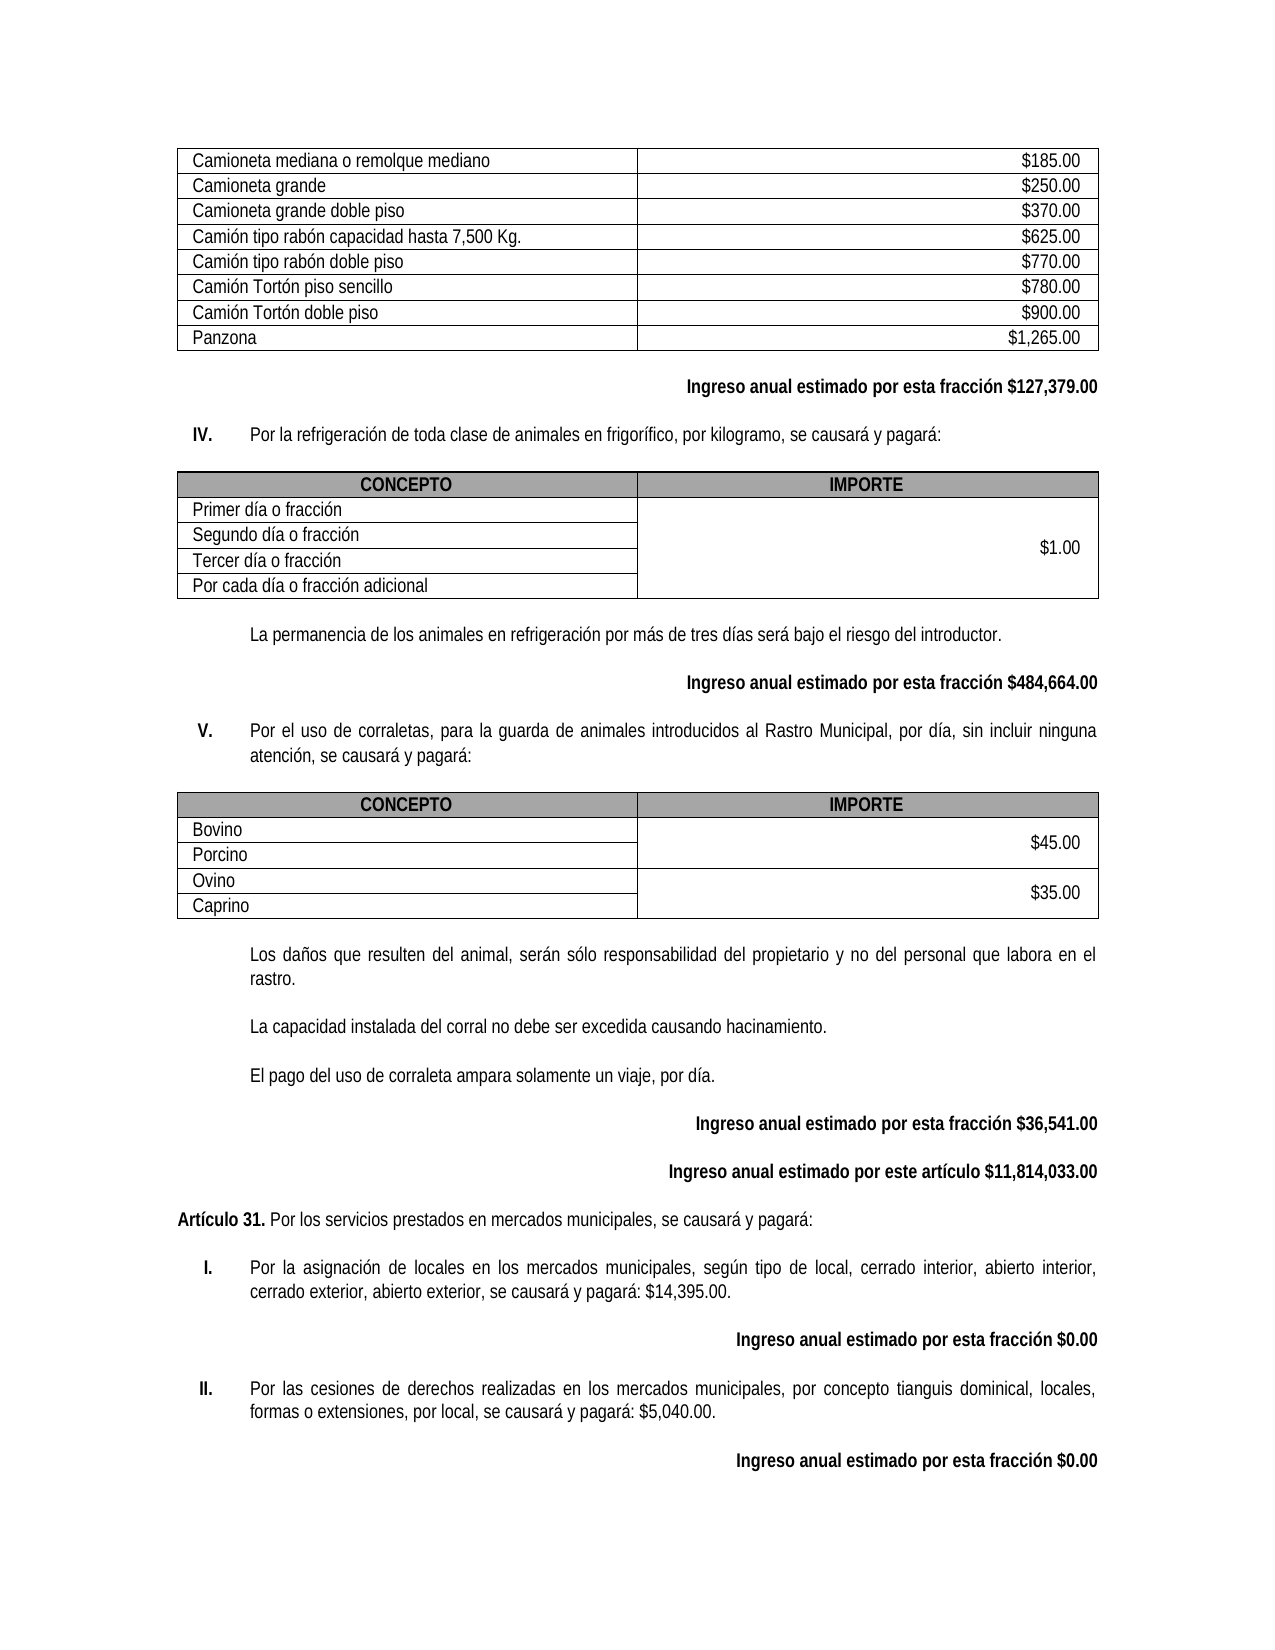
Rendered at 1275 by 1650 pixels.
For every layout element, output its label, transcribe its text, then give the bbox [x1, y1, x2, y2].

text Ingreso anual estimado por esta fracción $0.00 [262, 1328, 1098, 1351]
text Artículo 31. Por los servicios prestados en mercados municipales, se causará y pagará: [177, 1208, 1098, 1231]
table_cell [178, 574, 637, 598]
text Ingreso anual estimado por esta fracción $484,664.00 [174, 671, 1098, 694]
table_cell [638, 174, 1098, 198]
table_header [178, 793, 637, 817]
text La capacidad instalada del corral no debe ser excedida causando hacinamiento. [250, 1015, 1098, 1038]
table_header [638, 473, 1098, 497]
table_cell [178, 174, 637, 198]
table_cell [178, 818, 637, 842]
text Ingreso anual estimado por esta fracción $127,379.00 [174, 375, 1098, 398]
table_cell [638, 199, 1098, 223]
list Por el uso de corraletas, para la guarda de animales introducidos al Rastro Municipal, por día, sin incluir ninguna atención, se causará y pagará: [213, 719, 1098, 766]
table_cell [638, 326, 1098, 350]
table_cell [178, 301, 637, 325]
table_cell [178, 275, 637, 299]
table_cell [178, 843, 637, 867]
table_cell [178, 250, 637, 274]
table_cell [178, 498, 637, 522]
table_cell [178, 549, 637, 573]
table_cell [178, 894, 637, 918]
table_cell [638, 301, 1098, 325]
text Los daños que resulten del animal, serán sólo responsabilidad del propietario y no del personal que labora en el rastro. [250, 943, 1098, 990]
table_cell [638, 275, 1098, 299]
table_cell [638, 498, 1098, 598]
text Ingreso anual estimado por este artículo $11,814,033.00 [174, 1160, 1098, 1182]
text La permanencia de los animales en refrigeración por más de tres días será bajo el riesgo del introductor. [250, 623, 1098, 646]
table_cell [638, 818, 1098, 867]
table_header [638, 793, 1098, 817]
text Ingreso anual estimado por esta fracción $36,541.00 [174, 1112, 1098, 1134]
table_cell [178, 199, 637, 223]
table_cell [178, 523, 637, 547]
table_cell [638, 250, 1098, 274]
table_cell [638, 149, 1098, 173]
list Por la refrigeración de toda clase de animales en frigorífico, por kilogramo, se causará y pagará: [213, 423, 1098, 446]
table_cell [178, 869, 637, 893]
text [262, 1448, 1098, 1471]
text El pago del uso de corraleta ampara solamente un viaje, por día. [250, 1063, 1098, 1086]
list Por la asignación de locales en los mercados municipales, según tipo de local, cerrado interior, abierto interior, cerrado exterior, abierto exterior, se causará y pagará: $14,395.00. [213, 1256, 1098, 1303]
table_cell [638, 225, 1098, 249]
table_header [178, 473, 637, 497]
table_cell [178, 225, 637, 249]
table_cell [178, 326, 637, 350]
list Por las cesiones de derechos realizadas en los mercados municipales, por concepto tianguis dominical, locales, formas o extensiones, por local, se causará y pagará: $5,040.00. [213, 1376, 1098, 1423]
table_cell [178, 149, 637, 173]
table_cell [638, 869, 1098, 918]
